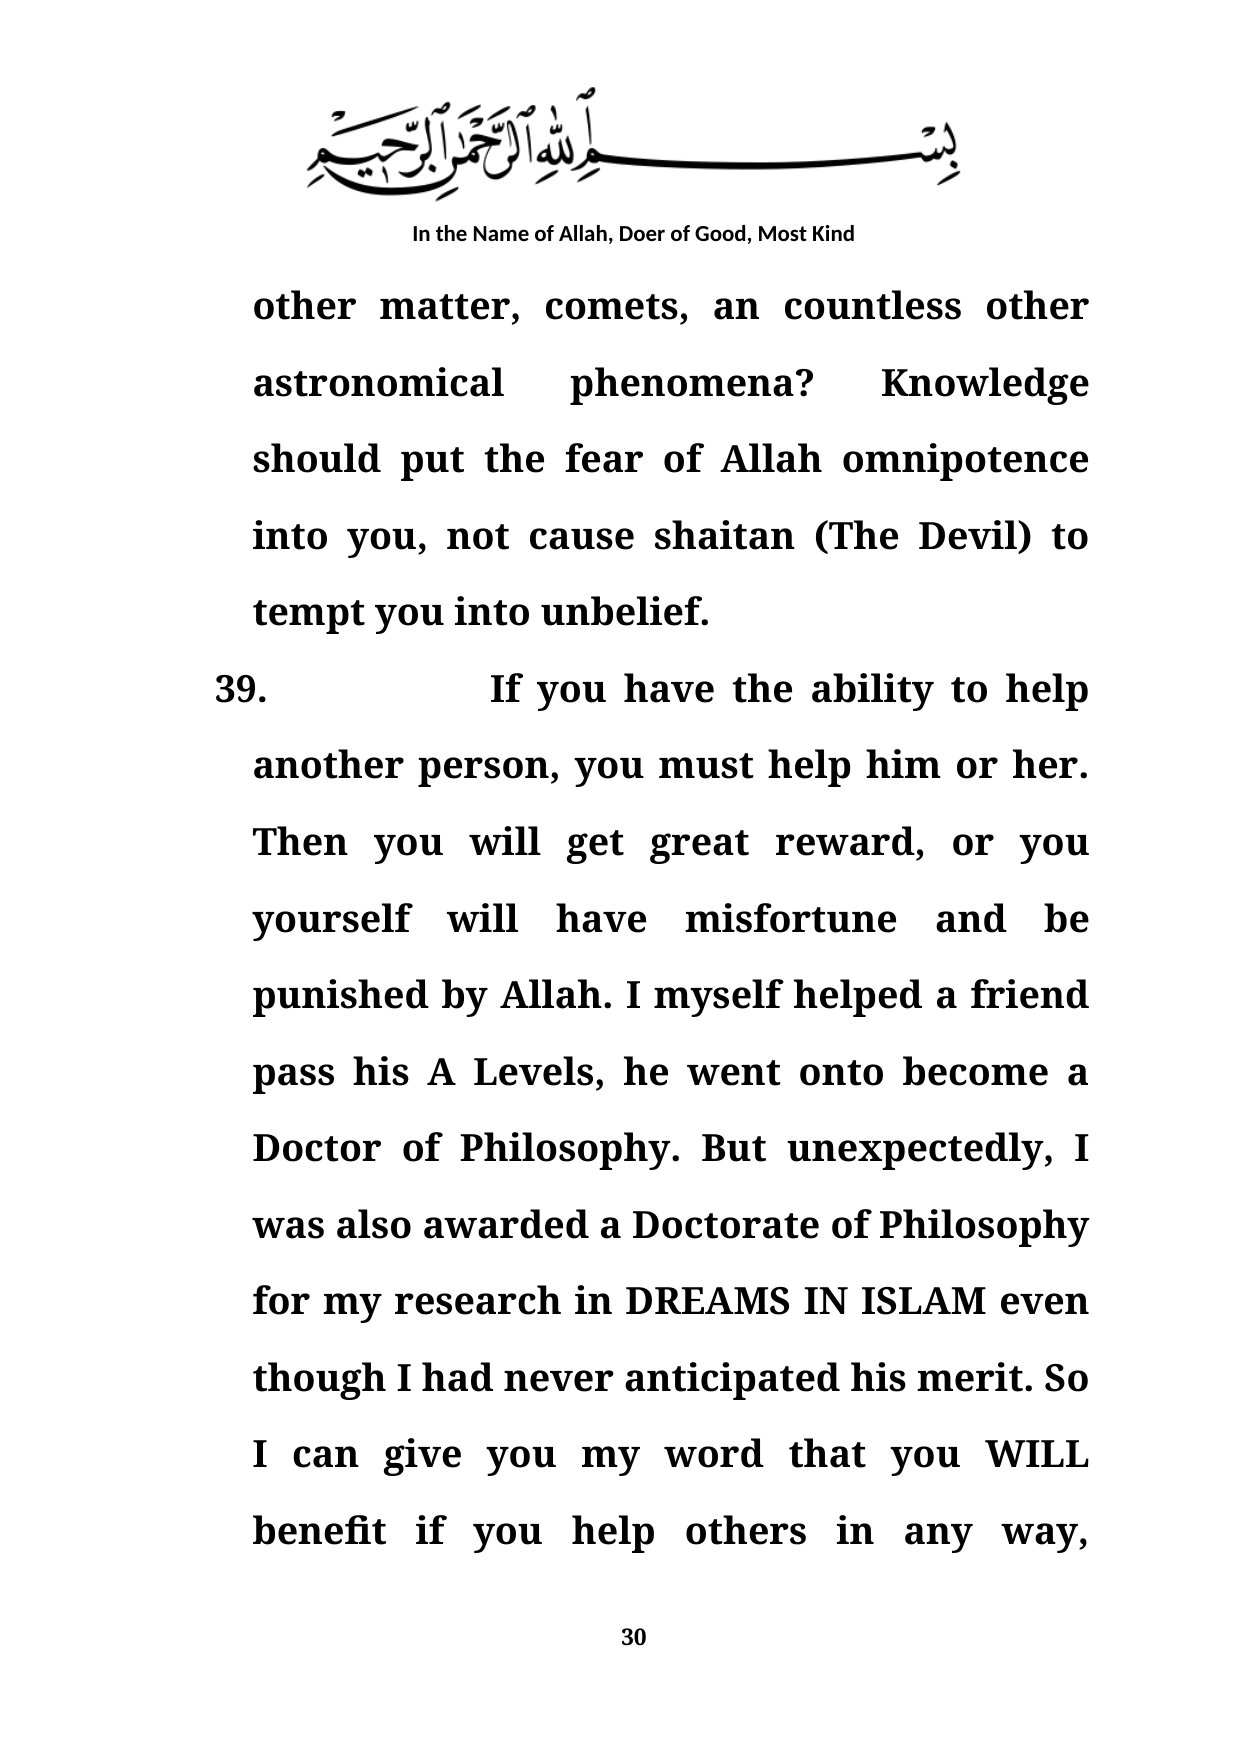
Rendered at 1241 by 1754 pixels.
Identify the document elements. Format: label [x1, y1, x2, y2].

list [215, 662, 1090, 1555]
list [215, 279, 1090, 637]
